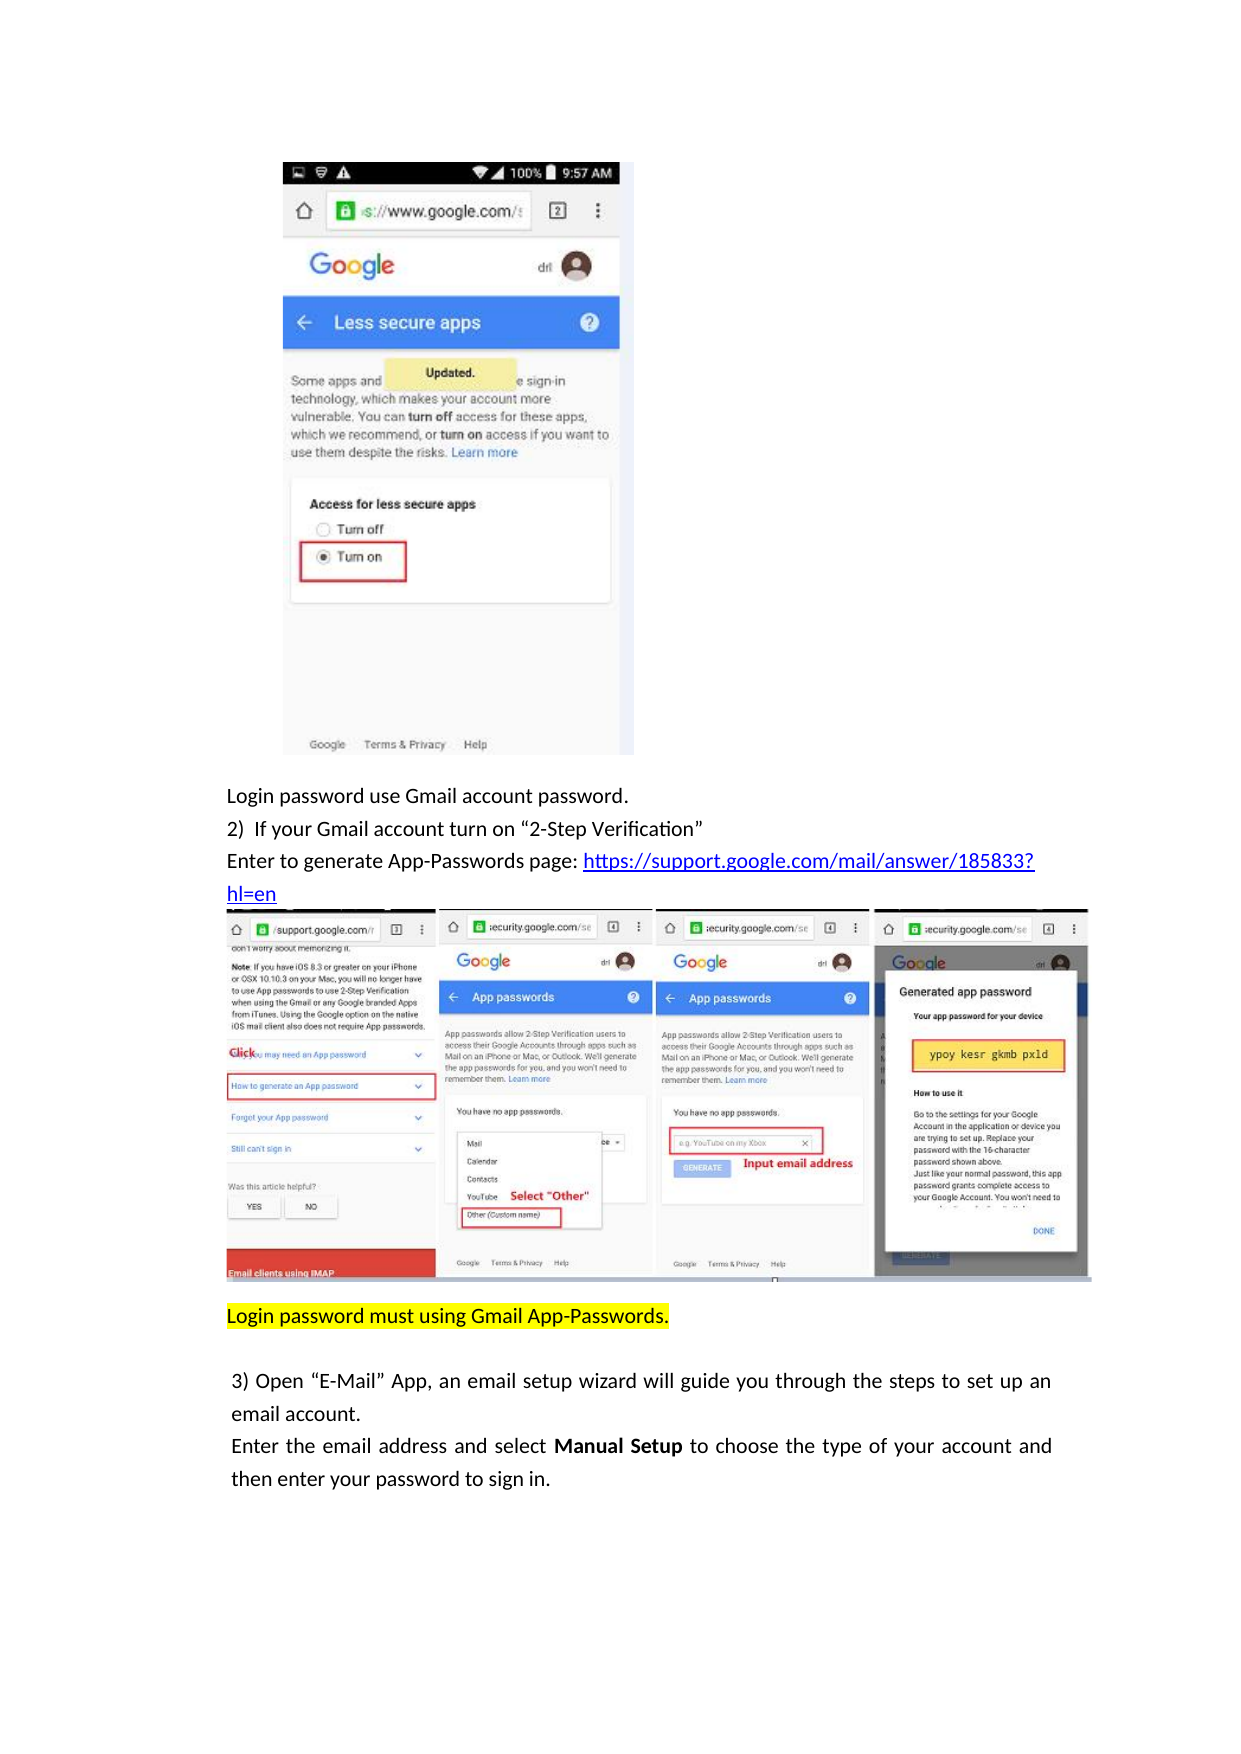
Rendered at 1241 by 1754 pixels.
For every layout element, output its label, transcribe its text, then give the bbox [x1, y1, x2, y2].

text Login password must using Gmail App-Passwords. [227, 1299, 1053, 1332]
text 3) Open “E-Mail” App, an email setup wizard will guide you through the steps to set up an email account. [231, 1364, 1053, 1429]
picture [282, 162, 634, 755]
text Login password use Gmail account password. [227, 779, 1053, 812]
picture [226, 909, 1092, 1282]
text Enter to generate App-Passwords page: https://support.google.com/mail/answer/185833?hl=en [227, 844, 1053, 909]
text Enter the email address and select Manual Setup to choose the type of your account and then enter your password to sign in. [231, 1429, 1053, 1494]
text 2) If your Gmail account turn on “2-Step Verification” [227, 812, 1053, 844]
